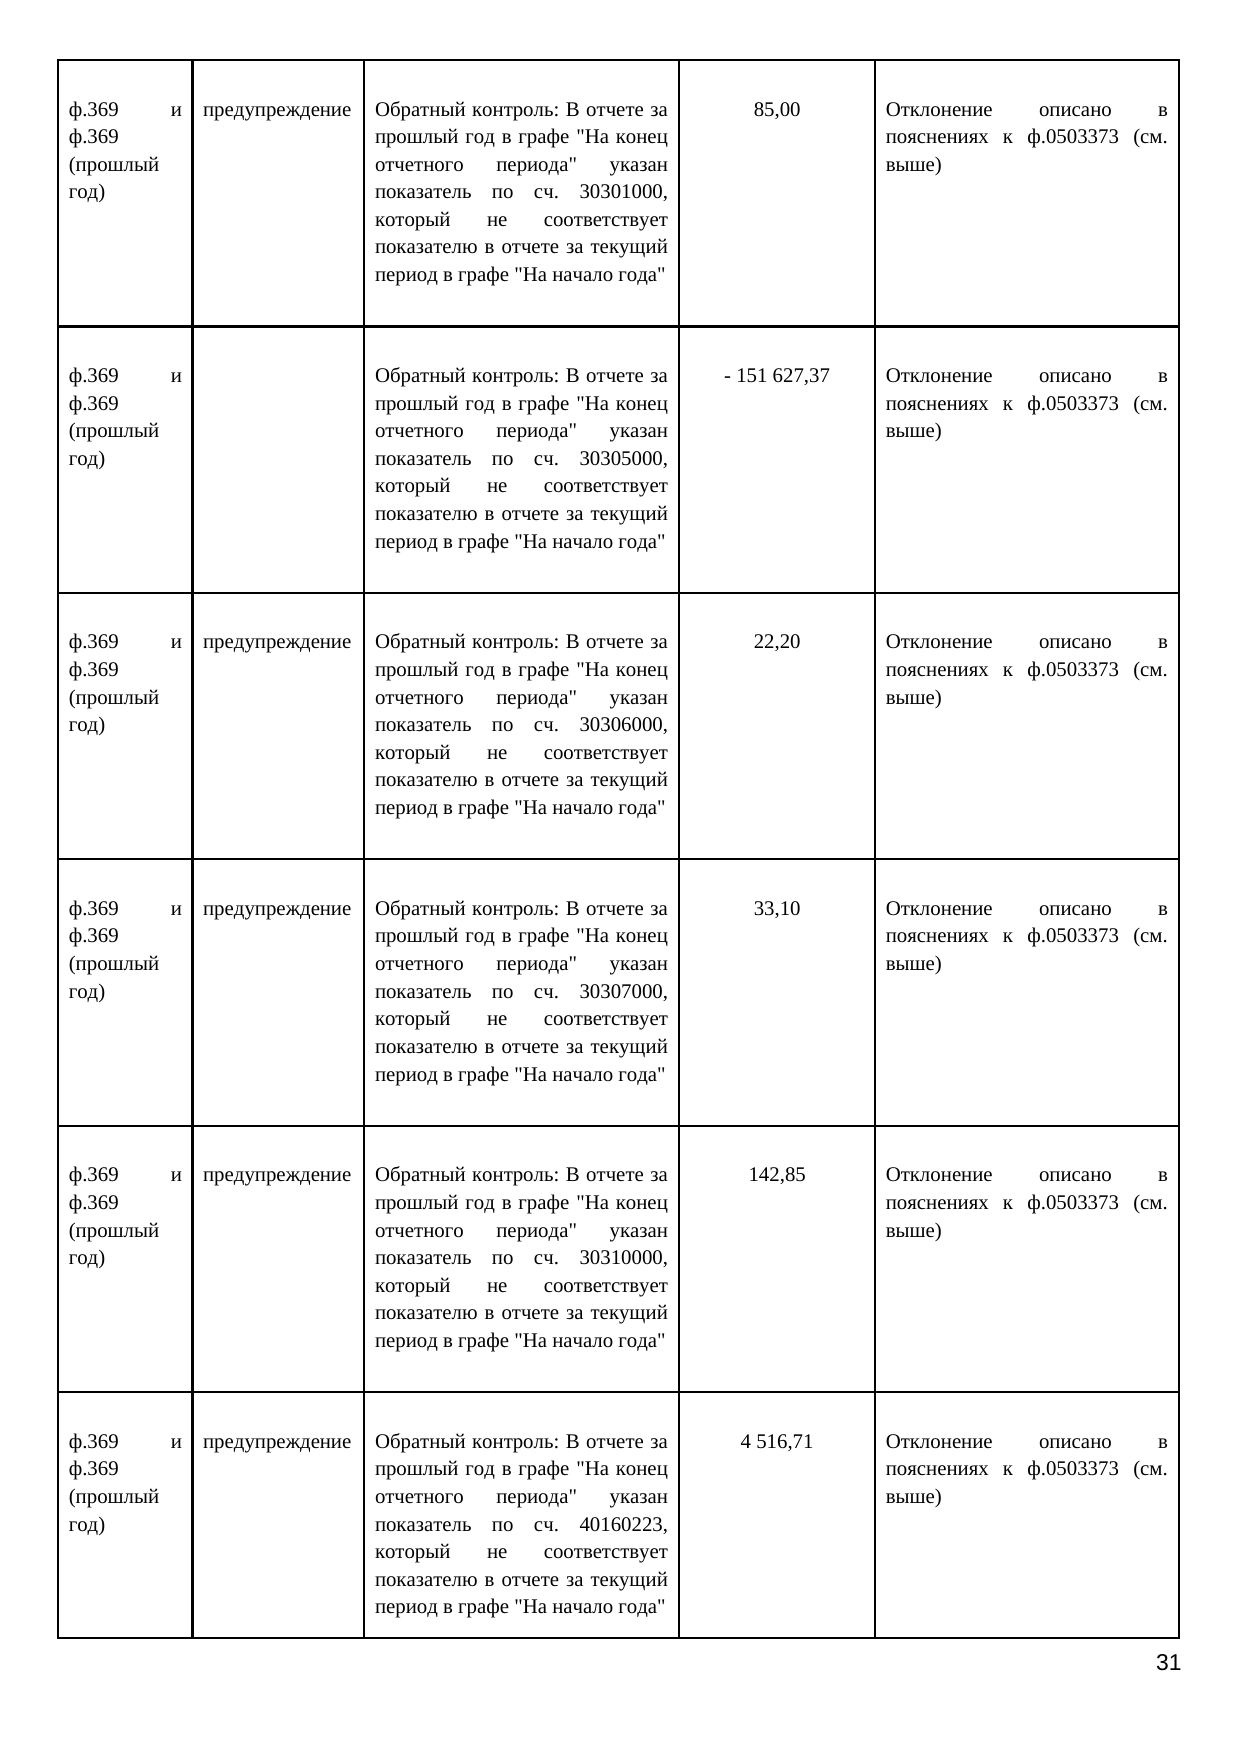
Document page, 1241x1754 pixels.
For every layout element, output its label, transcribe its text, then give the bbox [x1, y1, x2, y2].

table_cell предупреждение [194, 1393, 363, 1637]
table_cell предупреждение [194, 860, 363, 1125]
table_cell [59, 1393, 191, 1637]
table_cell Обратный контроль: В отчете за прошлый год в графе "На конец отчетного периода" указан показатель по сч. 40160223, который не соответствует показателю в отчете за текущий период в графе "На начало года" [365, 1393, 678, 1637]
table_cell 85,00 [680, 61, 874, 325]
table_cell Обратный контроль: В отчете за прошлый год в графе "На конец отчетного периода" указан показатель по сч. 30307000, который не соответствует показателю в отчете за текущий период в графе "На начало года" [365, 860, 678, 1125]
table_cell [59, 61, 191, 325]
table_cell Обратный контроль: В отчете за прошлый год в графе "На конец отчетного периода" указан показатель по сч. 30301000, который не соответствует показателю в отчете за текущий период в графе "На начало года" [365, 61, 678, 325]
table_cell 4 516,71 [680, 1393, 874, 1637]
table_cell предупреждение [194, 61, 363, 325]
table_cell Отклонение описано в пояснениях к ф.0503373 (см. выше) [876, 594, 1178, 858]
table_cell 33,10 [680, 860, 874, 1125]
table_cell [876, 1393, 1178, 1637]
table_cell Отклонение описано в пояснениях к ф.0503373 (см. выше) [876, 860, 1178, 1125]
table_cell ф.369 и ф.369 (прошлый год) [59, 1127, 191, 1391]
table_cell 142,85 [680, 1127, 874, 1391]
table_cell ф.369 и ф.369 (прошлый год) [59, 860, 191, 1125]
table_cell Обратный контроль: В отчете за прошлый год в графе "На конец отчетного периода" указан показатель по сч. 30310000, который не соответствует показателю в отчете за текущий период в графе "На начало года" [365, 1127, 678, 1391]
table_cell предупреждение [194, 594, 363, 858]
table_cell 22,20 [680, 594, 874, 858]
table_cell ф.369 и ф.369 (прошлый год) [59, 594, 191, 858]
table_cell Отклонение описано в пояснениях к ф.0503373 (см. выше) [876, 328, 1178, 592]
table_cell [876, 61, 1178, 325]
table_cell предупреждение [194, 1127, 363, 1391]
table_cell Отклонение описано в пояснениях к ф.0503373 (см. выше) [876, 1127, 1178, 1391]
table_cell - 151 627,37 [680, 328, 874, 592]
table_cell [194, 328, 363, 592]
table_cell Обратный контроль: В отчете за прошлый год в графе "На конец отчетного периода" указан показатель по сч. 30306000, который не соответствует показателю в отчете за текущий период в графе "На начало года" [365, 594, 678, 858]
table_cell Обратный контроль: В отчете за прошлый год в графе "На конец отчетного периода" указан показатель по сч. 30305000, который не соответствует показателю в отчете за текущий период в графе "На начало года" [365, 328, 678, 592]
table_cell ф.369 и ф.369 (прошлый год) [59, 328, 191, 592]
